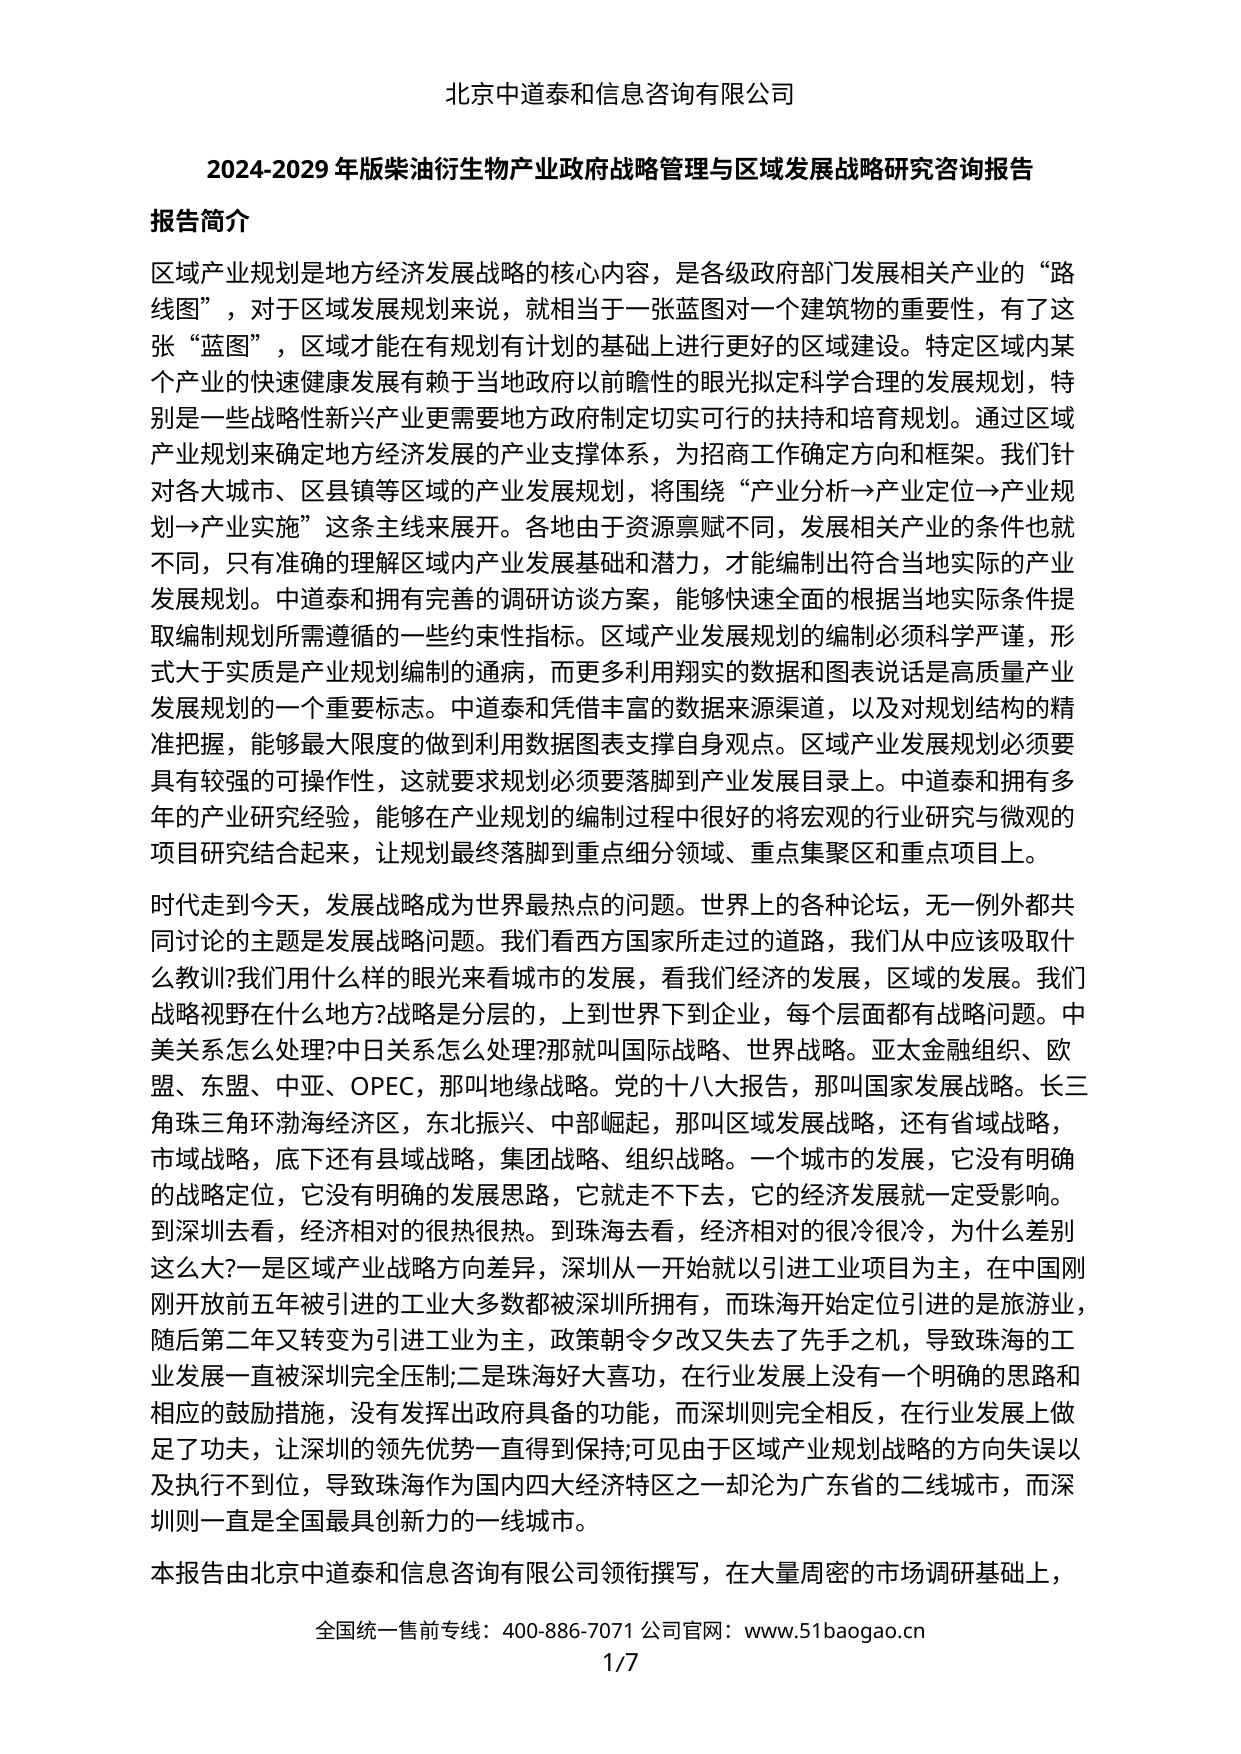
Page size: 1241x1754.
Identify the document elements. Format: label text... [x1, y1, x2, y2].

text 时代走到今天，发展战略成为世界最热点的问题。世界上的各种论坛，无一例外都共同讨论的主题是发展战略问题。我们看西方国家所走过的道路，我们从中应该吸取什么教训?我们用什么样的眼光来看城市的发展，看我们经济的发展，区域的发展。我们战略视野在什么地方?战略是分层的，上到世界下到企业，每个层面都有战略问题。中美关系怎么处理?中日关系怎么处理?那就叫国际战略、世界战略。亚太金融组织、欧盟、东盟、中亚、OPEC，那叫地缘战略。党的十八大报告，那叫国家发展战略。长三角珠三角环渤海经济区，东北振兴、中部崛起，那叫区域发展战略，还有省域战略，市域战略，底下还有县域战略，集团战略、组织战略。一个城市的发展，它没有明确的战略定位，它没有明确的发展思路，它就走不下去，它的经济发展就一定受影响。到深圳去看，经济相对的很热很热。到珠海去看，经济相对的很冷很冷，为什么差别这么大?一是区域产业战略方向差异，深圳从一开始就以引进工业项目为主，在中国刚刚开放前五年被引进的工业大多数都被深圳所拥有，而珠海开始定位引进的是旅游业，随后第二年又转变为引进工业为主，政策朝令夕改又失去了先手之机，导致珠海的工业发展一直被深圳完全压制;二是珠海好大喜功，在行业发展上没有一个明确的思路和相应的鼓励措施，没有发挥出政府具备的功能，而深圳则完全相反，在行业发展上做足了功夫，让深圳的领先优势一直得到保持;可见由于区域产业规划战略的方向失误以及执行不到位，导致珠海作为国内四大经济特区之一却沦为广东省的二线城市，而深圳则一直是全国最具创新力的一线城市。 [150, 886, 1090, 1538]
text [150, 1554, 1090, 1590]
text 区域产业规划是地方经济发展战略的核心内容，是各级政府部门发展相关产业的“路线图”，对于区域发展规划来说，就相当于一张蓝图对一个建筑物的重要性，有了这张“蓝图”，区域才能在有规划有计划的基础上进行更好的区域建设。特定区域内某个产业的快速健康发展有赖于当地政府以前瞻性的眼光拟定科学合理的发展规划，特别是一些战略性新兴产业更需要地方政府制定切实可行的扶持和培育规划。通过区域产业规划来确定地方经济发展的产业支撑体系，为招商工作确定方向和框架。我们针对各大城市、区县镇等区域的产业发展规划，将围绕“产业分析→产业定位→产业规划→产业实施”这条主线来展开。各地由于资源禀赋不同，发展相关产业的条件也就不同，只有准确的理解区域内产业发展基础和潜力，才能编制出符合当地实际的产业发展规划。中道泰和拥有完善的调研访谈方案，能够快速全面的根据当地实际条件提取编制规划所需遵循的一些约束性指标。区域产业发展规划的编制必须科学严谨，形式大于实质是产业规划编制的通病，而更多利用翔实的数据和图表说话是高质量产业发展规划的一个重要标志。中道泰和凭借丰富的数据来源渠道，以及对规划结构的精准把握，能够最大限度的做到利用数据图表支撑自身观点。区域产业发展规划必须要具有较强的可操作性，这就要求规划必须要落脚到产业发展目录上。中道泰和拥有多年的产业研究经验，能够在产业规划的编制过程中很好的将宏观的行业研究与微观的项目研究结合起来，让规划最终落脚到重点细分领域、重点集聚区和重点项目上。 [150, 254, 1090, 870]
text 2024-2029年版柴油衍生物产业政府战略管理与区域发展战略研究咨询报告 [150, 150, 1090, 186]
text 报告简介 [150, 202, 1090, 238]
